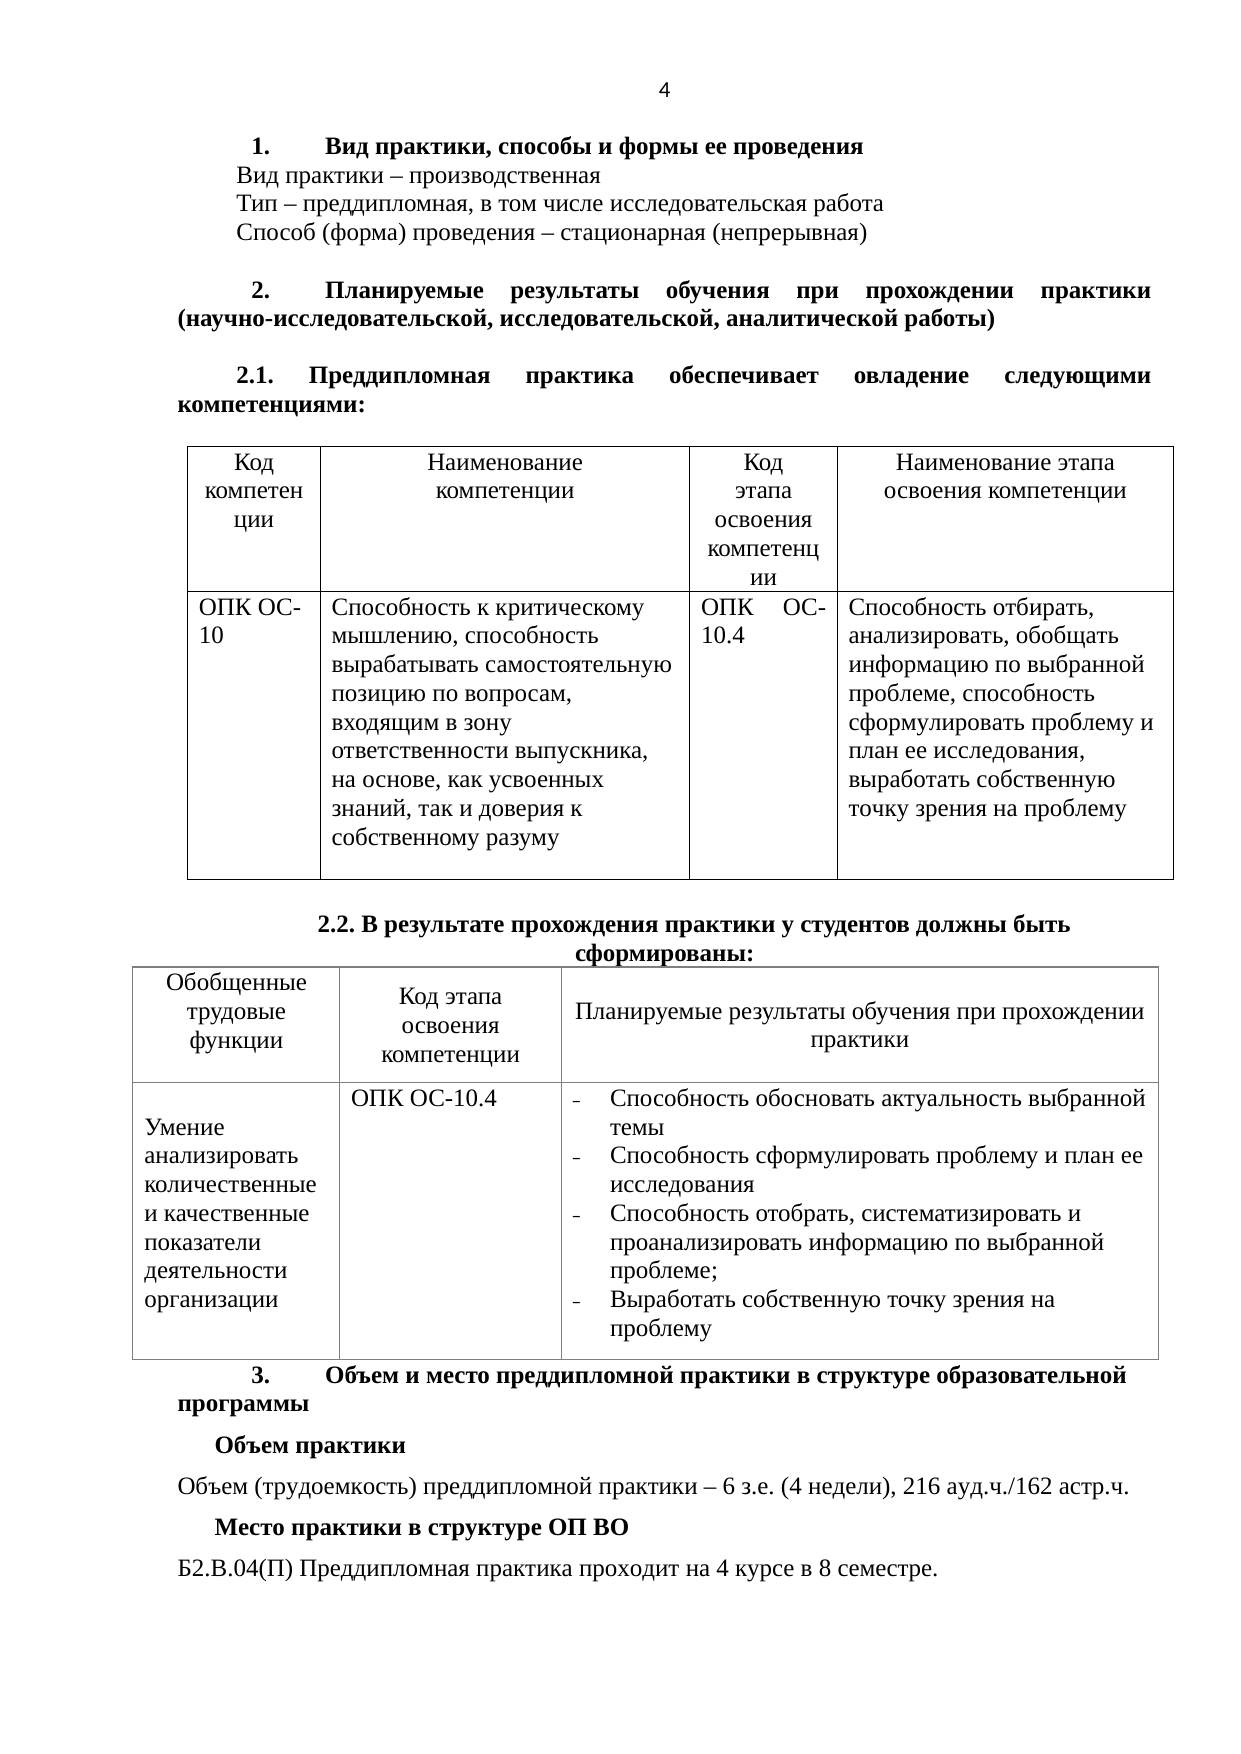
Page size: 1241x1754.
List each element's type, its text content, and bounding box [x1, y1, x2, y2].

table_cell Способность обосновать актуальность выбранной темы Способность сформулировать проблему и план ее исследования Способность отобрать, систематизировать и проанализировать информацию по выбранной проблеме; Выработать собственную точку зрения на проблему [562, 1083, 1158, 1359]
table_cell Умение анализировать количественные и качественные показатели деятельности организации [133, 1083, 339, 1359]
table_header Наименование этапа освоения компетенции [838, 447, 1173, 591]
list Планируемые результаты обучения при прохождении практики (научно-исследовательской, исследовательской, аналитической работы) [177, 275, 1152, 332]
text Тип – преддипломная, в том числе исследовательская работа [177, 188, 1152, 217]
text Объем (трудоемкость) преддипломной практики – 6 з.е. (4 недели), 216 ауд.ч./162 астр.ч. [177, 1471, 1152, 1500]
text 2.2. В результате прохождения практики у студентов должны быть сформированы: [177, 909, 1152, 966]
table_header Планируемые результаты обучения при прохождении практики [562, 968, 1158, 1082]
table_header Код компетенции [188, 447, 320, 591]
table_cell Способность к критическому мышлению, способность вырабатывать самостоятельную позицию по вопросам, входящим в зону ответственности выпускника, на основе, как усвоенных знаний, так и доверия к собственному разуму [321, 592, 689, 879]
table_header Наименование компетенции [321, 447, 689, 591]
text Вид практики – производственная [177, 160, 1152, 188]
text Б2.В.04(П) Преддипломная практика проходит на 4 курсе в 8 семестре. [177, 1553, 1152, 1582]
table_header Код этапа освоения компетенции [340, 968, 561, 1082]
text Объем практики [214, 1430, 1152, 1458]
table_cell ОПК ОС-10.4 [690, 592, 837, 879]
table_header Обобщенные трудовые функции [133, 968, 339, 1082]
text Способ (форма) проведения – стационарная (непрерывная) [177, 217, 1152, 246]
list Вид практики, способы и формы ее проведения [177, 131, 1152, 160]
table_cell Способность отбирать, анализировать, обобщать информацию по выбранной проблеме, способность сформулировать проблему и план ее исследования, выработать собственную точку зрения на проблему [838, 592, 1173, 879]
table_header Код этапа освоения компетенции [690, 447, 837, 591]
text Место практики в структуре ОП ВО [214, 1512, 1152, 1541]
list Объем и место преддипломной практики в структуре образовательной программы [177, 1360, 1152, 1417]
table_cell ОПК ОС-10.4 [340, 1083, 561, 1359]
text 2.1. Преддипломная практика обеспечивает овладение следующими компетенциями: [177, 360, 1152, 418]
table_cell ОПК ОС-10 [188, 592, 320, 879]
